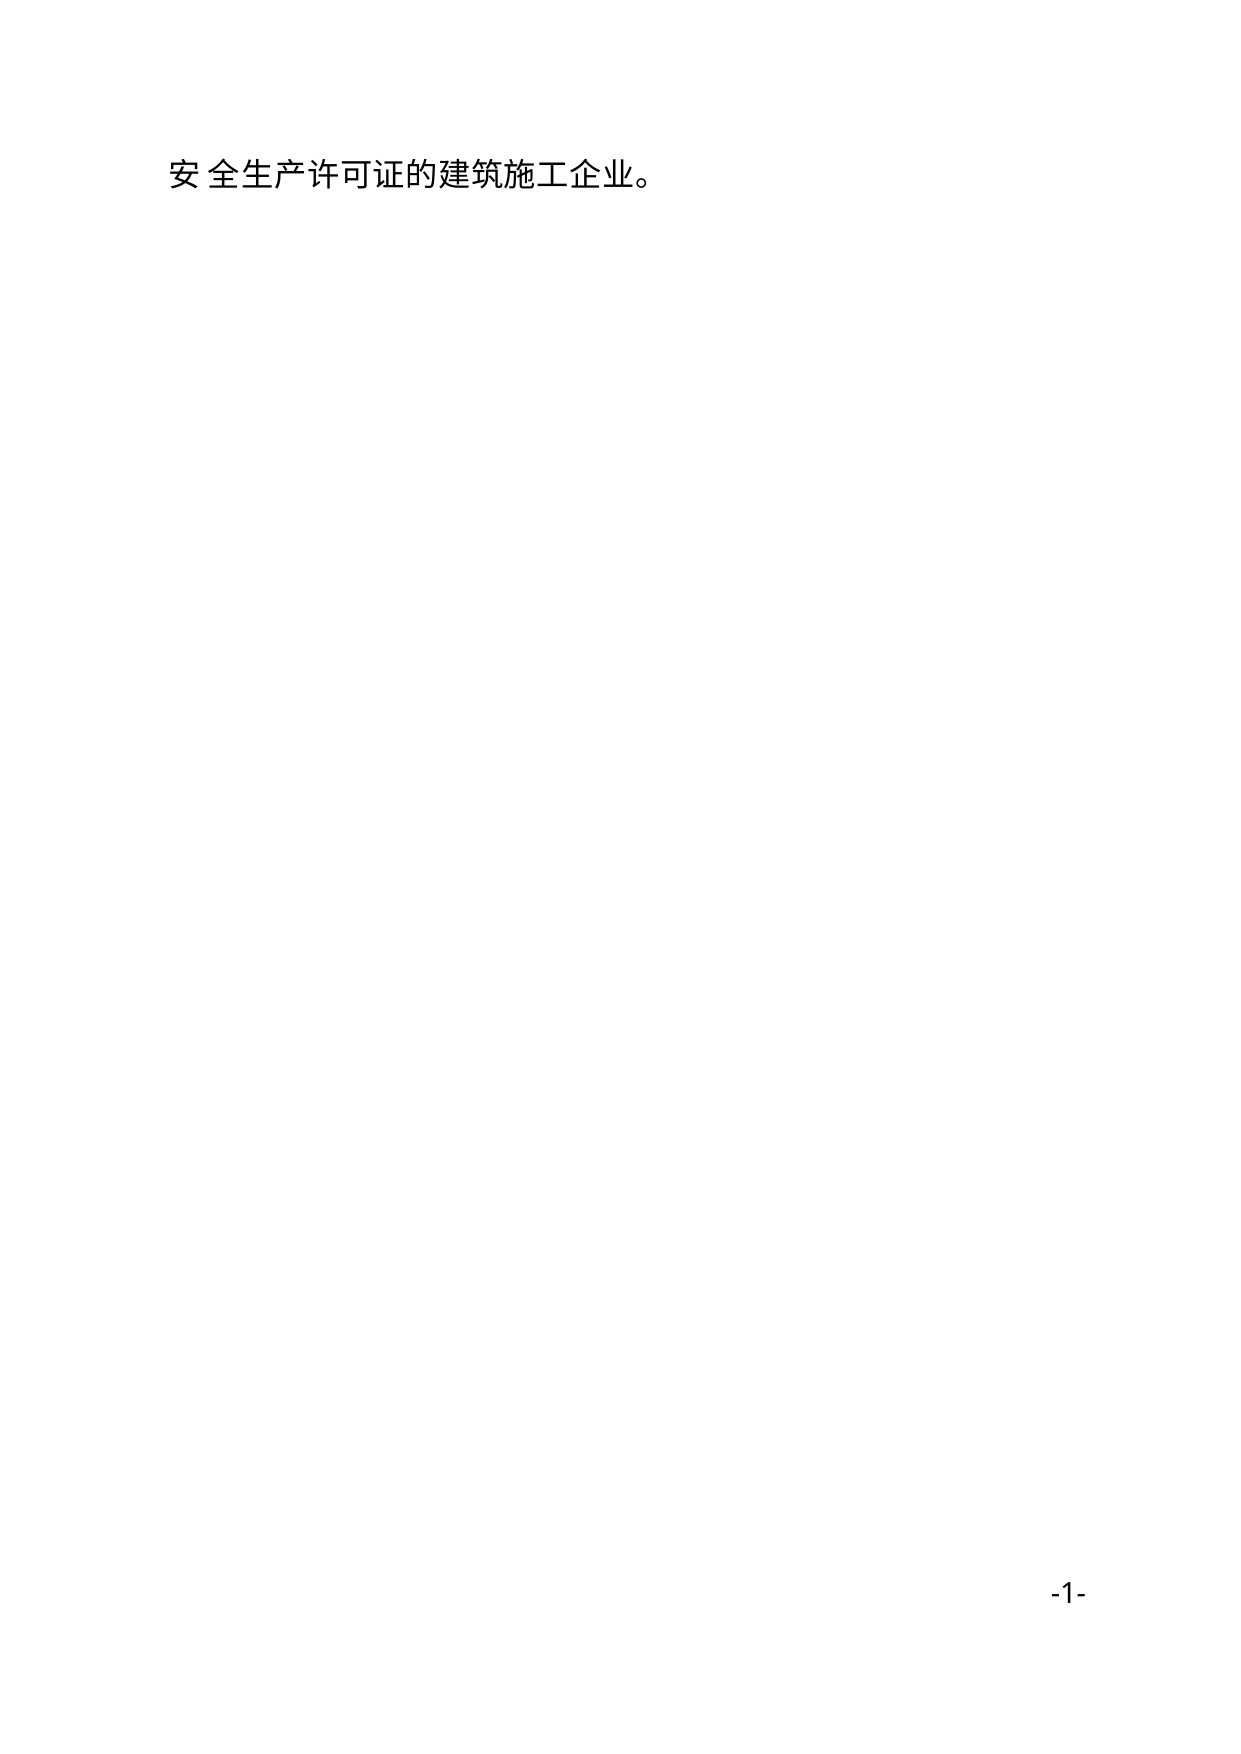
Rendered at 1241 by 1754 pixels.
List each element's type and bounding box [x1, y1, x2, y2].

text [168, 149, 1088, 196]
